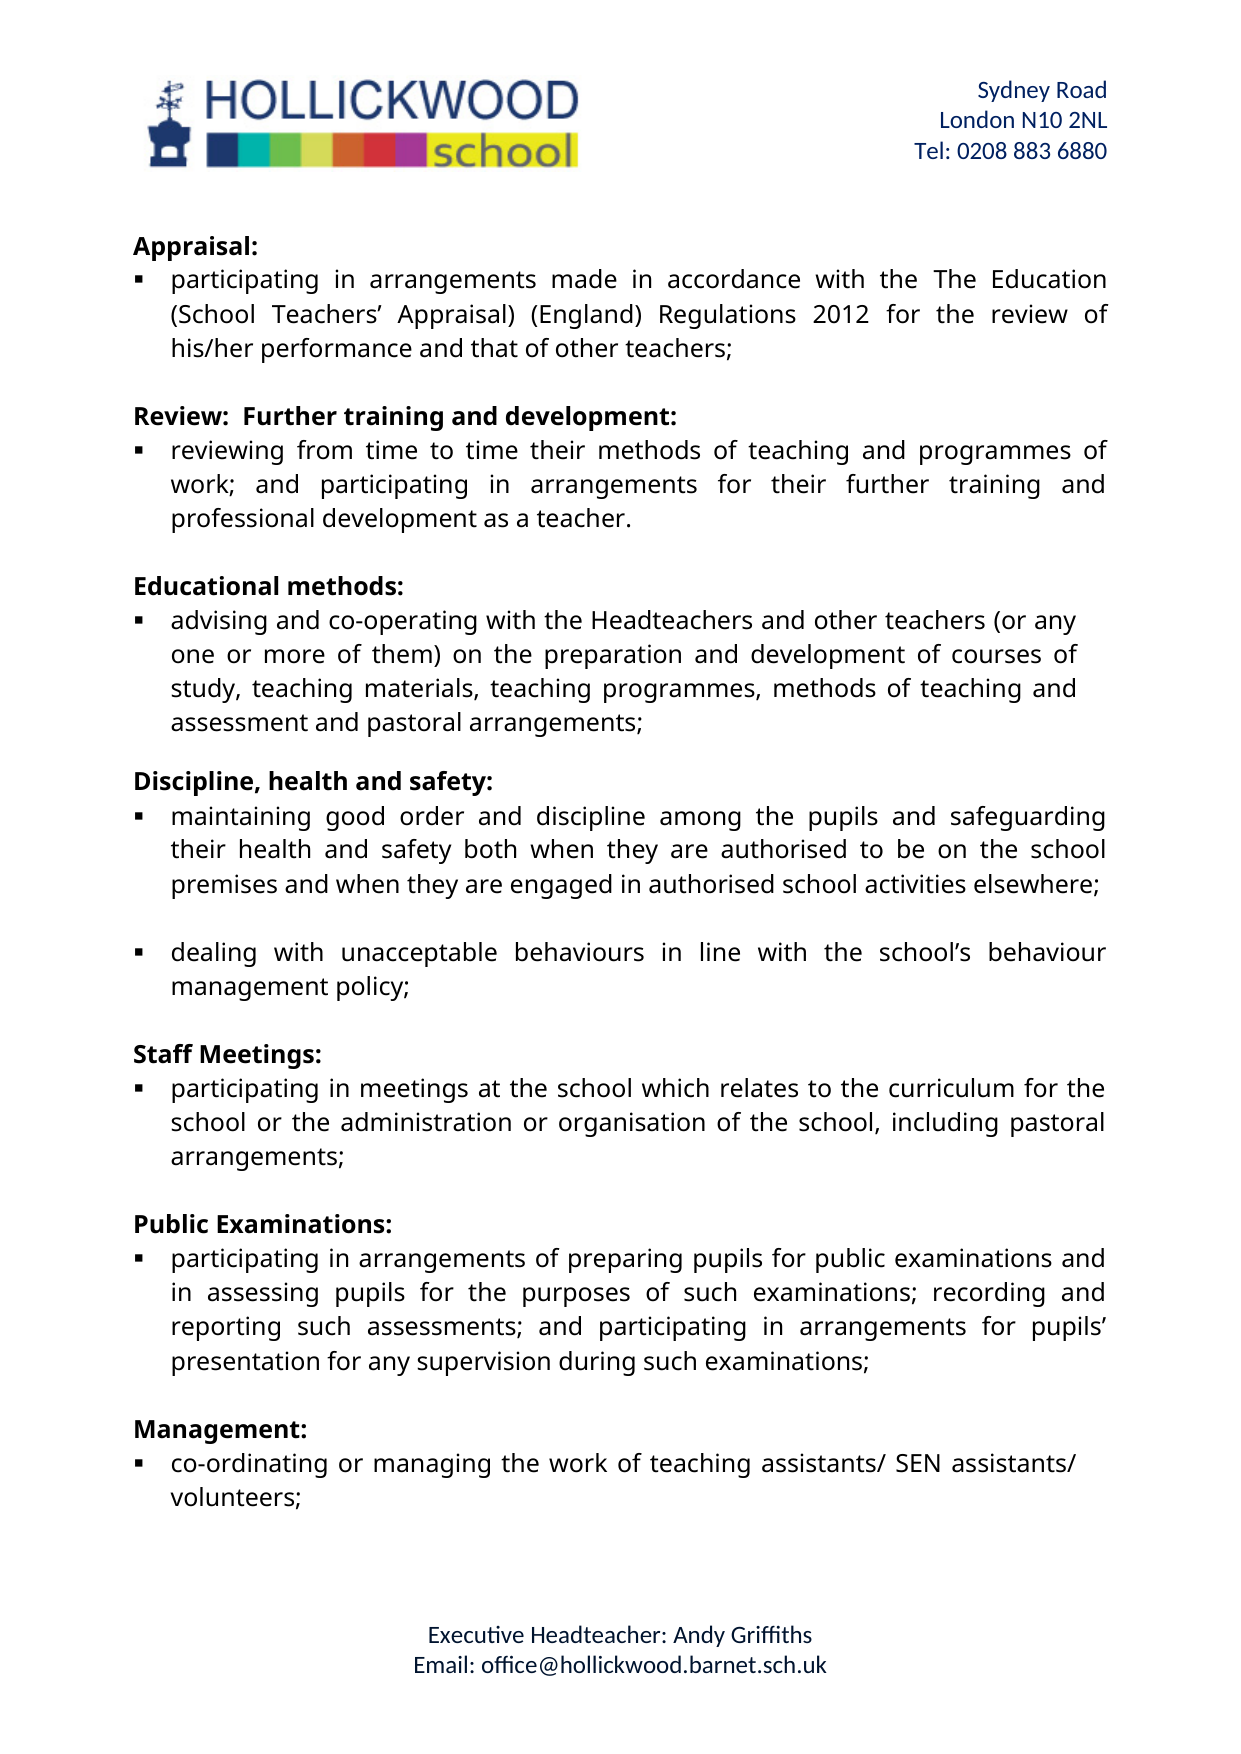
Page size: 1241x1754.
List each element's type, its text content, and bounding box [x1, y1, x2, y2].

list participating in meetings at the school which relates to the curriculum for the school or the administration or organisation of the school, including pastoral arrangements; [133, 1071, 1107, 1173]
text Management: [133, 1411, 1107, 1445]
list participating in arrangements of preparing pupils for public examinations and in assessing pupils for the purposes of such examinations; recording and reporting such assessments; and participating in arrangements for pupils’ presentation for any supervision during such examinations; [133, 1241, 1107, 1377]
text Review: Further training and development: [133, 398, 1107, 432]
subtitle co-ordinating or managing the work of teaching assistants/ SEN assistants/ volunteers; [133, 1445, 1078, 1513]
text Educational methods: [133, 569, 1107, 603]
picture [132, 75, 600, 172]
list dealing with unacceptable behaviours in line with the school’s behaviour management policy; [133, 934, 1107, 1002]
list reviewing from time to time their methods of teaching and programmes of work; and participating in arrangements for their further training and professional development as a teacher. [133, 432, 1107, 535]
text Discipline, health and safety: [133, 764, 1107, 798]
subtitle advising and co-operating with the Headteachers and other teachers (or any one or more of them) on the preparation and development of courses of study, teaching materials, teaching programmes, methods of teaching and assessment and pastoral arrangements; [133, 603, 1078, 739]
text Staff Meetings: [133, 1037, 1107, 1071]
list maintaining good order and discipline among the pupils and safeguarding their health and safety both when they are authorised to be on the school premises and when they are engaged in authorised school activities elsewhere; [133, 798, 1107, 900]
text Public Examinations: [133, 1207, 1107, 1241]
text Appraisal: [133, 228, 1107, 262]
list participating in arrangements made in accordance with the The Education (School Teachers’ Appraisal) (England) Regulations 2012 for the review of his/her performance and that of other teachers; [133, 262, 1107, 364]
